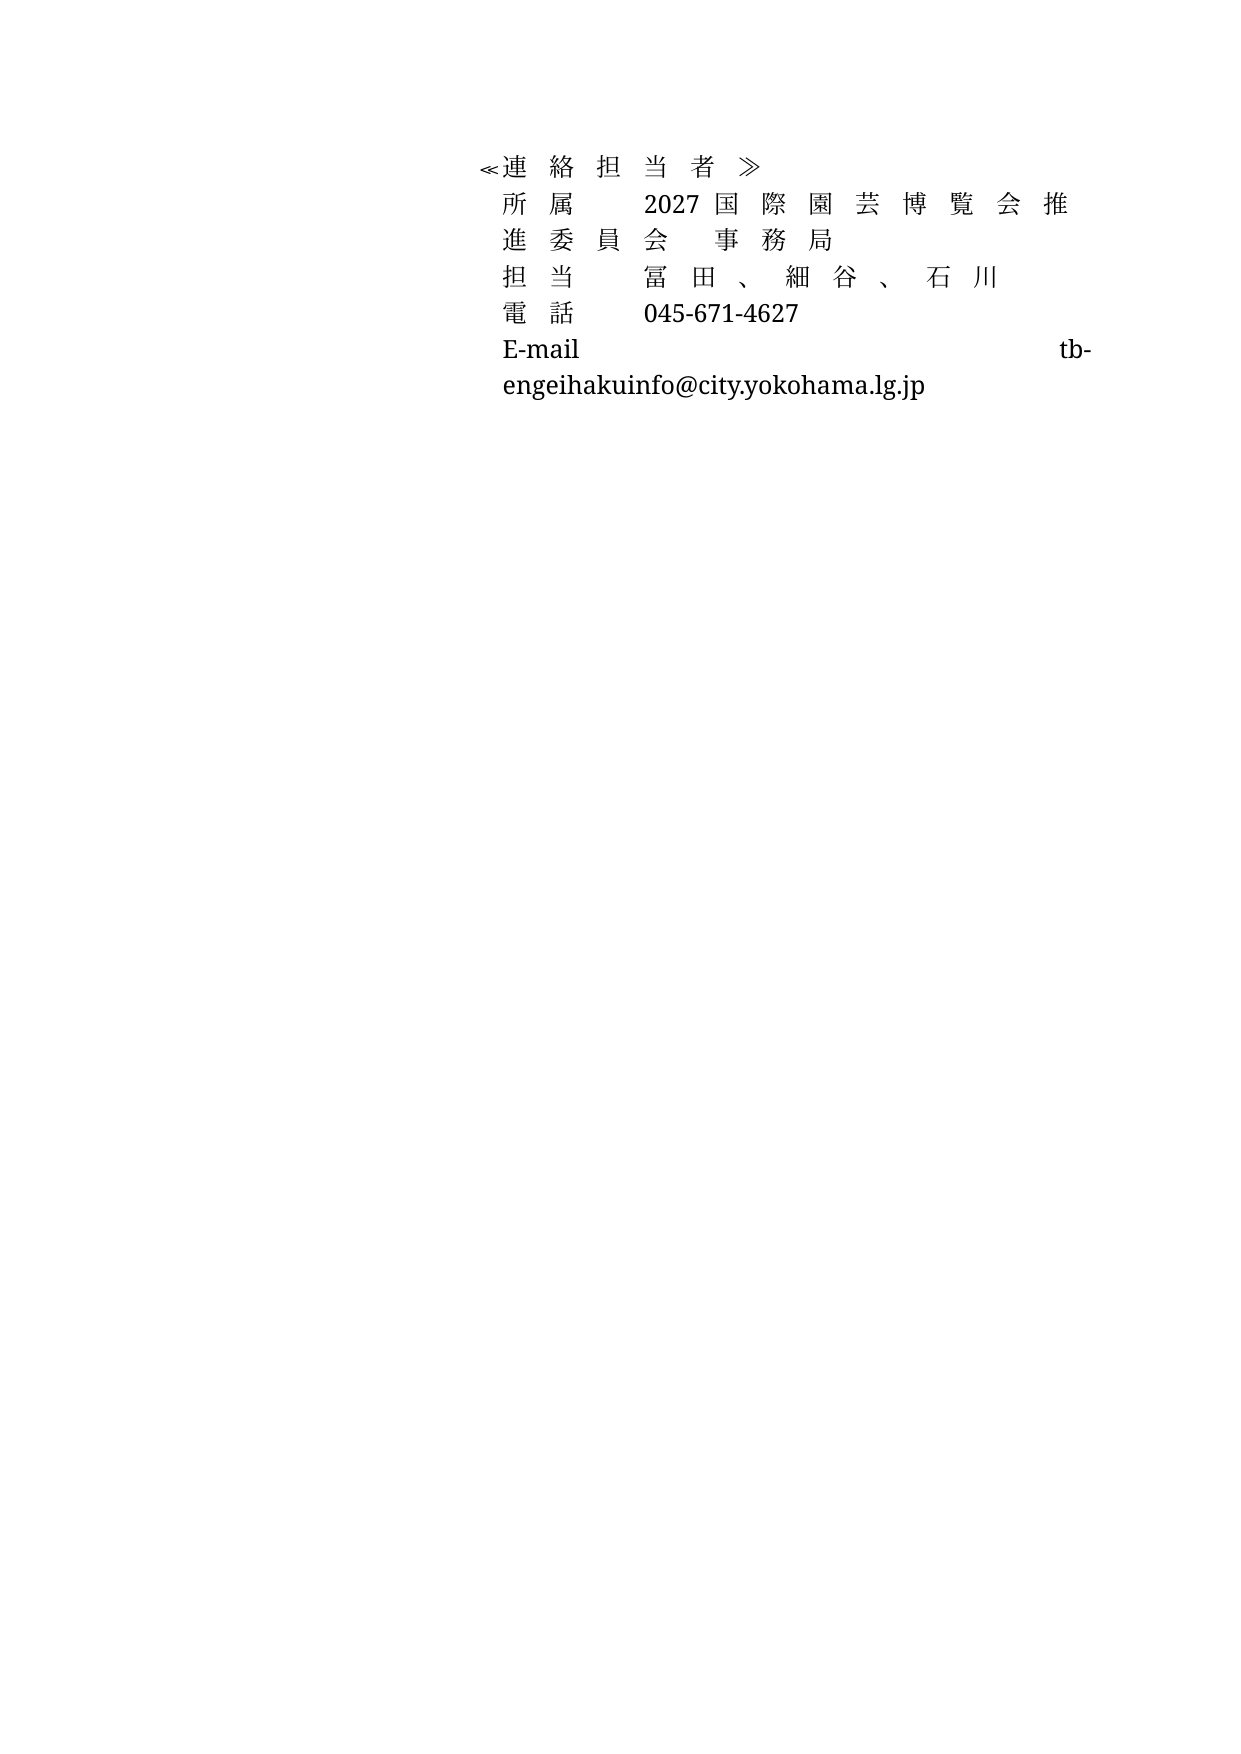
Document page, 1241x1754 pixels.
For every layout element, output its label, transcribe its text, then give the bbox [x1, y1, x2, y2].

text 電話 045-671-4627 [498, 294, 1091, 330]
text 担当 冨田、細谷、石川 [498, 257, 1091, 294]
text E-mail tb-engeihakuinfo@city.yokohama.lg.jp [498, 330, 1091, 403]
text 所属 2027国際園芸博覧会推進委員会 事務局 [498, 184, 1091, 257]
text ≪連絡担当者≫ [475, 148, 1091, 184]
